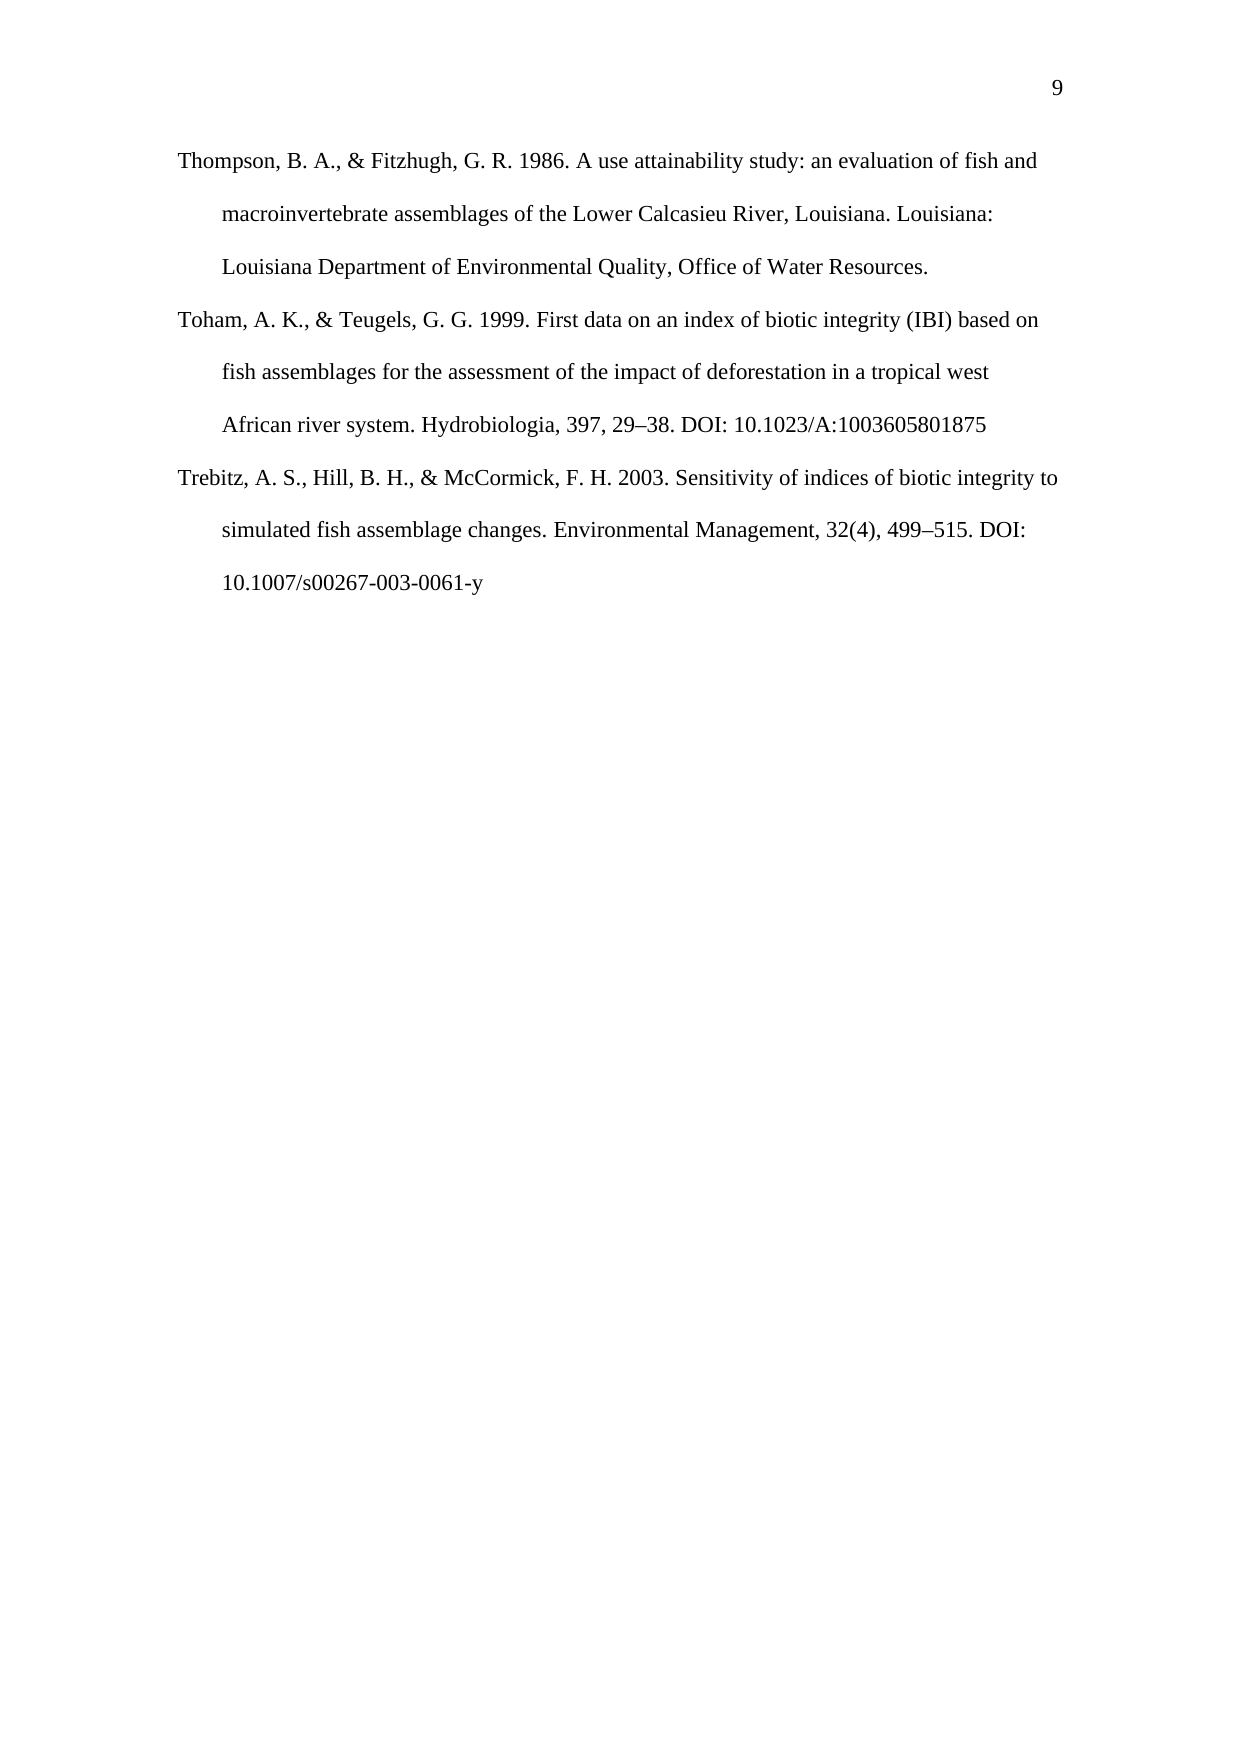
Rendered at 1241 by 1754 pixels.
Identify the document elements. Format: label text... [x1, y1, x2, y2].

text Toham, A. K., & Teugels, G. G. 1999. First data on an index of biotic integrity (IBI) based on fish assemblages for the assessment of the impact of deforestation in a tropical west African river system. Hydrobiologia, 397, 29–38. DOI: 10.1023/A:1003605801875 [177, 306, 1063, 437]
text Thompson, B. A., & Fitzhugh, G. R. 1986. A use attainability study: an evaluation of fish and macroinvertebrate assemblages of the Lower Calcasieu River, Louisiana. Louisiana: Louisiana Department of Environmental Quality, Office of Water Resources. [177, 148, 1063, 279]
text Trebitz, A. S., Hill, B. H., & McCormick, F. H. 2003. Sensitivity of indices of biotic integrity to simulated fish assemblage changes. Environmental Management, 32(4), 499–515. DOI: 10.1007/s00267-003-0061-y [177, 464, 1063, 596]
